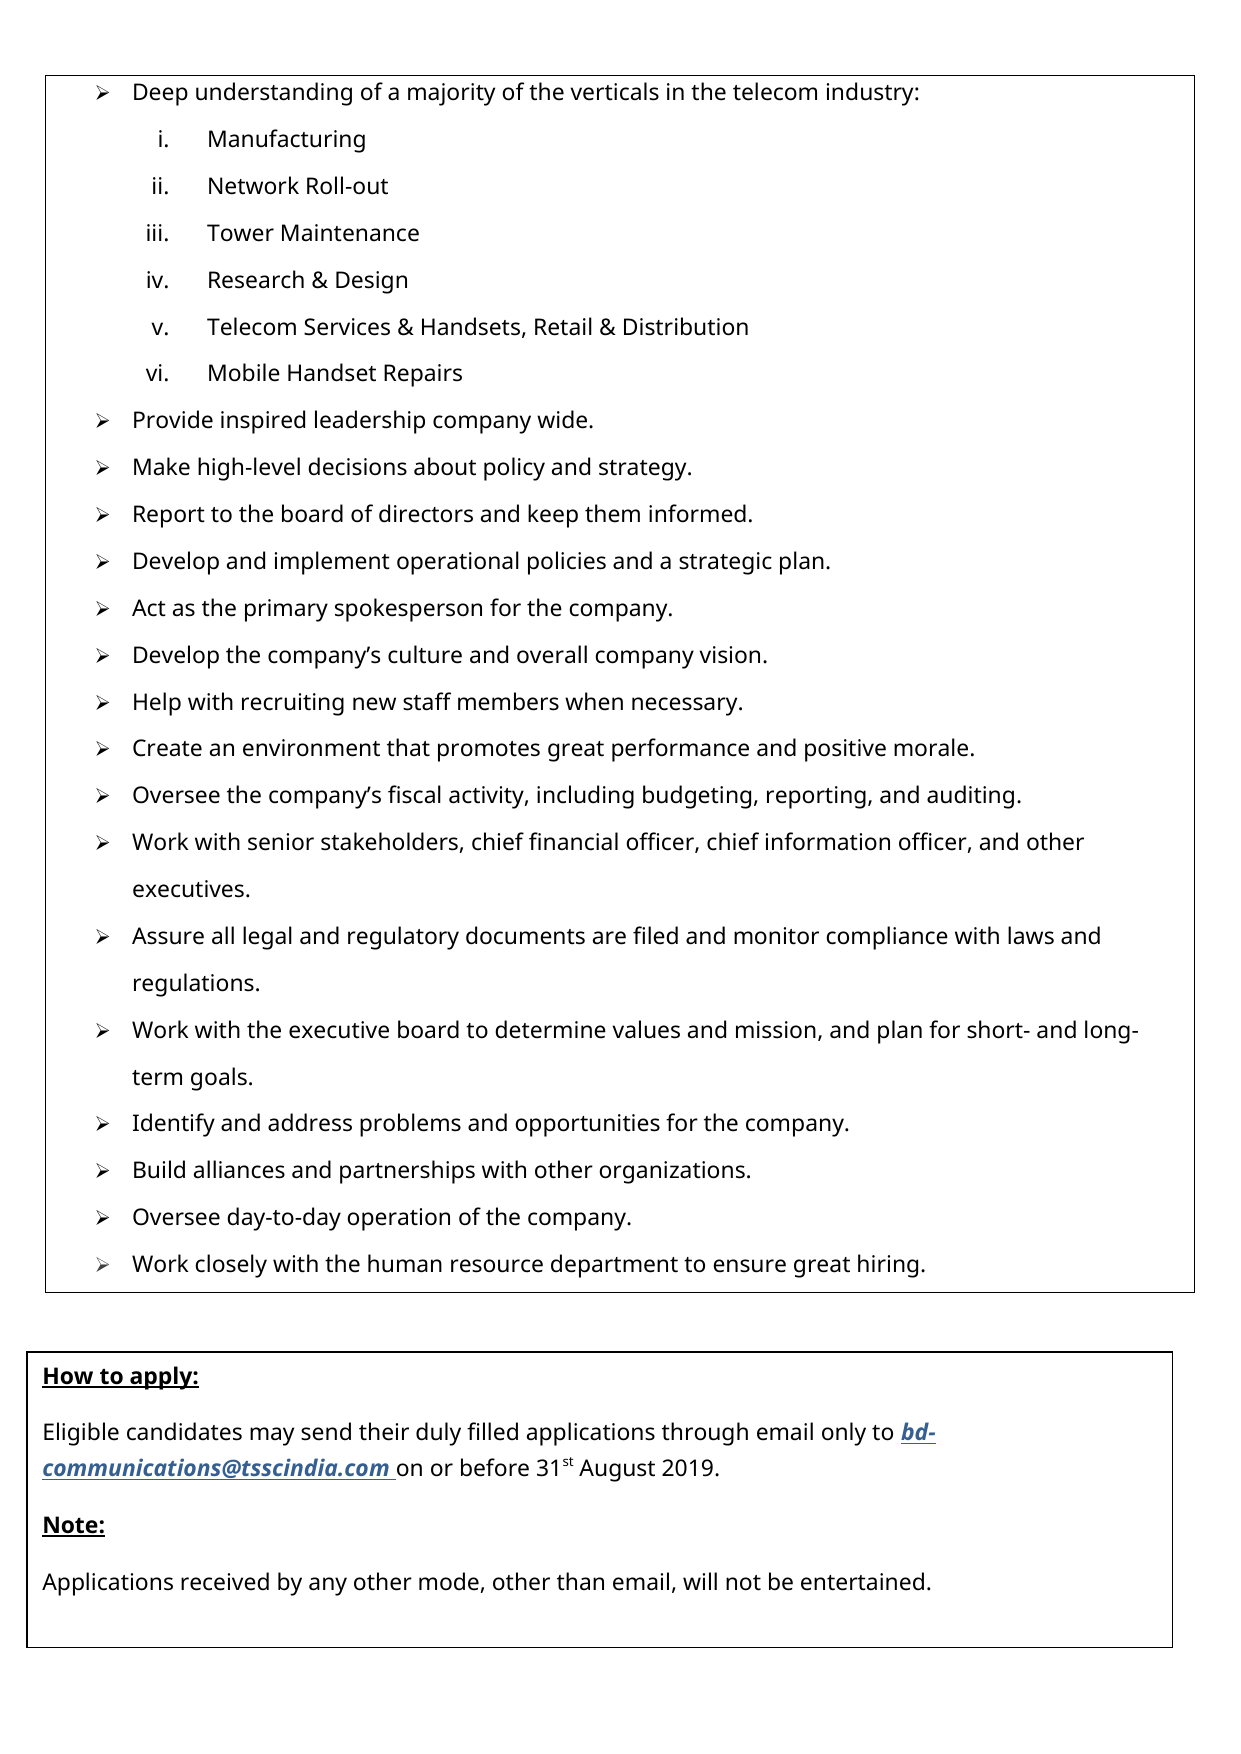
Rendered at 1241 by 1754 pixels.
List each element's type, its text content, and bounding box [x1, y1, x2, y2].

table_cell Deep understanding of a majority of the verticals in the telecom industry: Manufacturing Network Roll-out Tower Maintenance Research & Design Telecom Services & Handsets, Retail & Distribution Mobile Handset Repairs Provide inspired leadership company wide. Make high-level decisions about policy and strategy. Report to the board of directors and keep them informed. Develop and implement operational policies and a strategic plan. Act as the primary spokesperson for the company. Develop the company’s culture and overall company vision. Help with recruiting new staff members when necessary. Create an environment that promotes great performance and positive morale. Oversee the company’s fiscal activity, including budgeting, reporting, and auditing. Work with senior stakeholders, chief financial officer, chief information officer, and other executives. Assure all legal and regulatory documents are filed and monitor compliance with laws and regulations. Work with the executive board to determine values and mission, and plan for short- and long-term goals. Identify and address problems and opportunities for the company. Build alliances and partnerships with other organizations. Oversee day-to-day operation of the company. Work closely with the human resource department to ensure great hiring. [46, 76, 1194, 1292]
